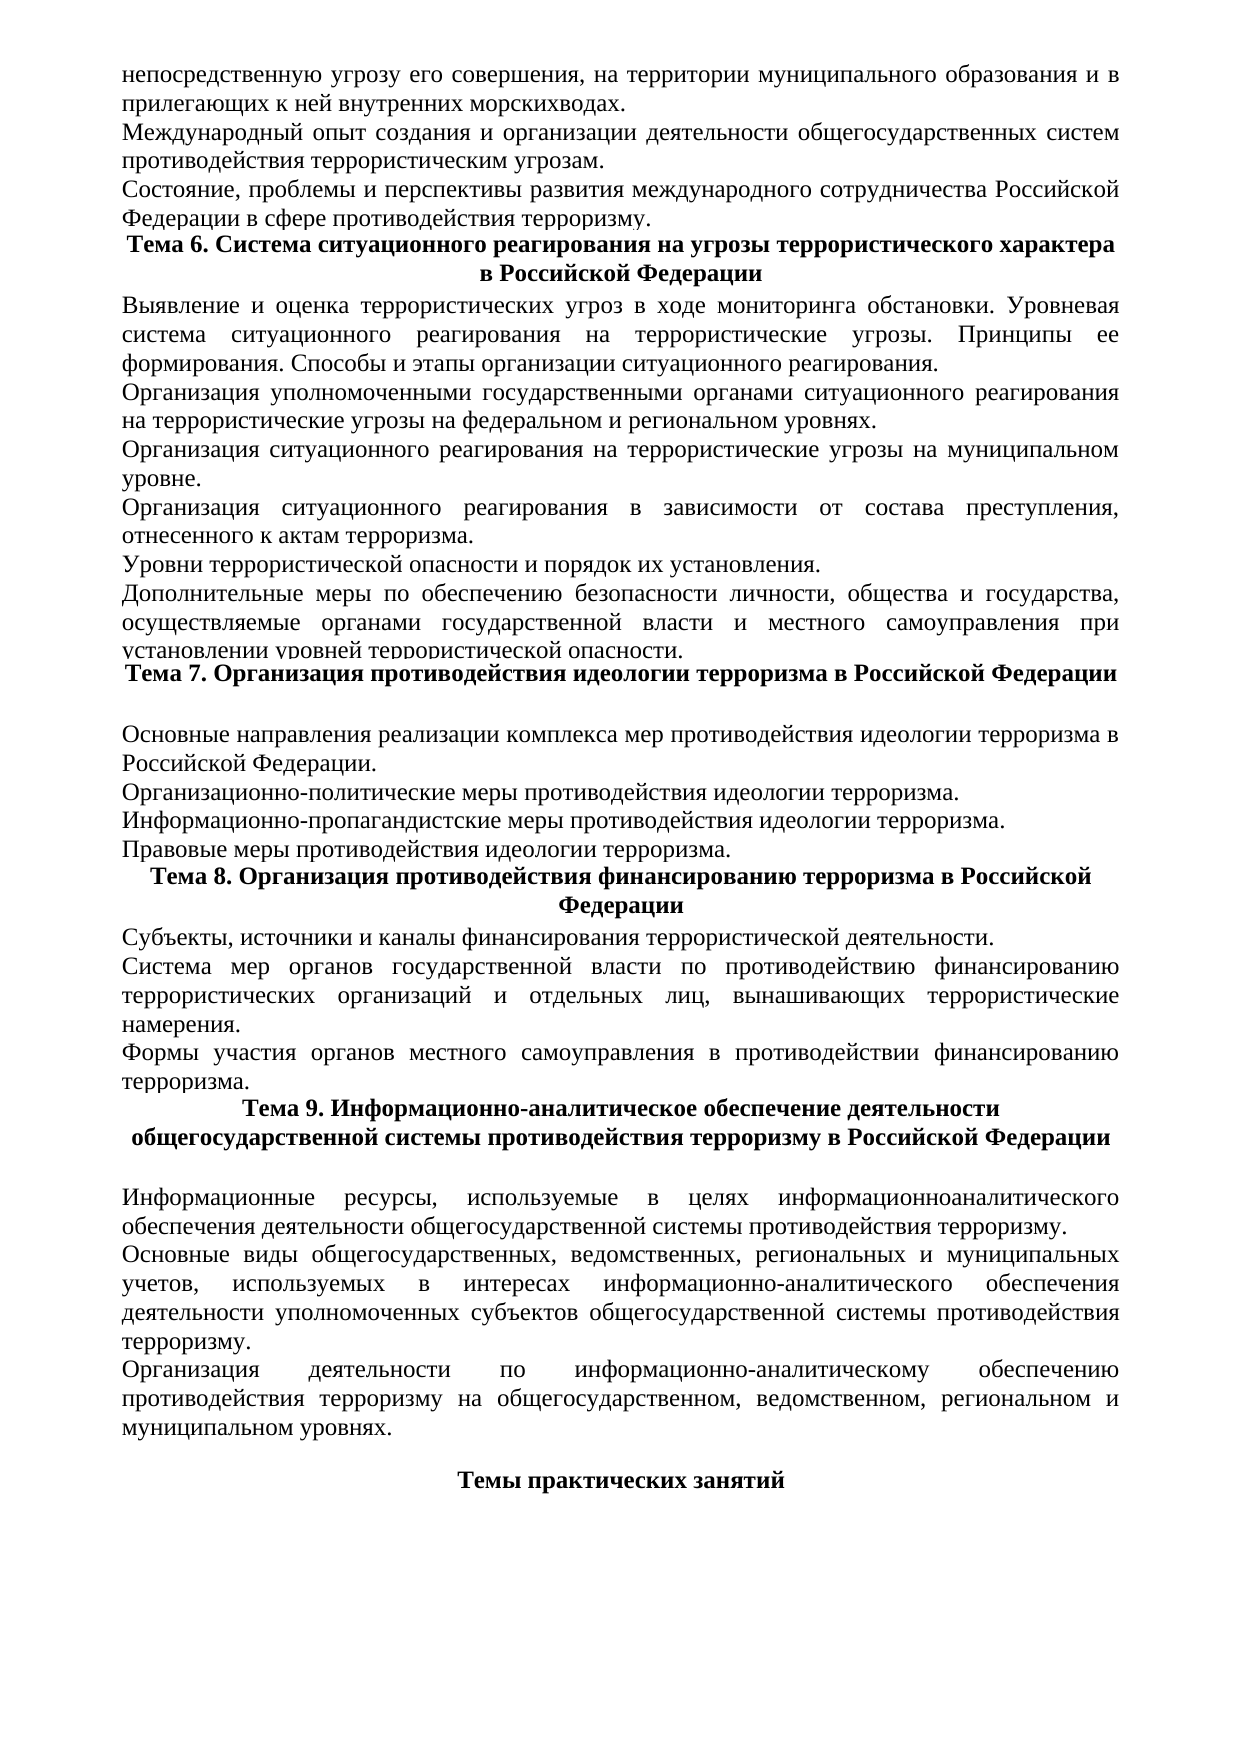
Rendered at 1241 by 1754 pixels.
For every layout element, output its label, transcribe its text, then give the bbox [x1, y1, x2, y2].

table_cell Тема 7. Организация противодействия идеологии терроризма в Российской Федерации [118, 658, 1124, 719]
table_cell Основные направления реализации комплекса мер противодействия идеологии терроризма в Российской Федерации. Организационно-политические меры противодействия идеологии терроризма. Информационно-пропагандистские меры противодействия идеологии терроризма. Правовые меры противодействия идеологии терроризма. [118, 719, 1124, 861]
table_header непосредственную угрозу его совершения, на территории муниципального образования и в прилегающих к ней внутренних морскихводах. Международный опыт создания и организации деятельности общегосударственных систем противодействия террористическим угрозам. Состояние, проблемы и перспективы развития международного сотрудничества Российской Федерации в сфере противодействия терроризму. [118, 59, 1124, 229]
table_cell Тема 8. Организация противодействия финансированию терроризма в Российской Федерации [118, 861, 1124, 922]
table_cell Информационные ресурсы, используемые в целях информационноаналитического обеспечения деятельности общегосударственной системы противодействия терроризму. Основные виды общегосударственных, ведомственных, региональных и муниципальных учетов, используемых в интересах информационно-аналитического обеспечения деятельности уполномоченных субъектов общегосударственной системы противодействия терроризму. Организация деятельности по информационно-аналитическому обеспечению противодействия терроризму на общегосударственном, ведомственном, региональном и муниципальном уровнях. [118, 1182, 1124, 1465]
table_cell Тема 9. Информационно-аналитическое обеспечение деятельности общегосударственной системы противодействия терроризму в Российской Федерации [118, 1093, 1124, 1182]
table_cell Тема 6. Система ситуационного реагирования на угрозы террористического характера в Российской Федерации [118, 230, 1124, 291]
table_cell Темы практических занятий [118, 1465, 1124, 1494]
table_cell Выявление и оценка террористических угроз в ходе мониторинга обстановки. Уровневая система ситуационного реагирования на террористические угрозы. Принципы ее формирования. Способы и этапы организации ситуационного реагирования. Организация уполномоченными государственными органами ситуационного реагирования на террористические угрозы на федеральном и региональном уровнях. Организация ситуационного реагирования на террористические угрозы на муниципальном уровне. Организация ситуационного реагирования в зависимости от состава преступления, отнесенного к актам терроризма. Уровни террористической опасности и порядок их установления. Дополнительные меры по обеспечению безопасности личности, общества и государства, осуществляемые органами государственной власти и местного самоуправления при установлении уровней террористической опасности. [118, 291, 1124, 658]
table_cell Субъекты, источники и каналы финансирования террористической деятельности. Система мер органов государственной власти по противодействию финансированию террористических организаций и отдельных лиц, вынашивающих террористические намерения. Формы участия органов местного самоуправления в противодействии финансированию терроризма. [118, 923, 1124, 1093]
